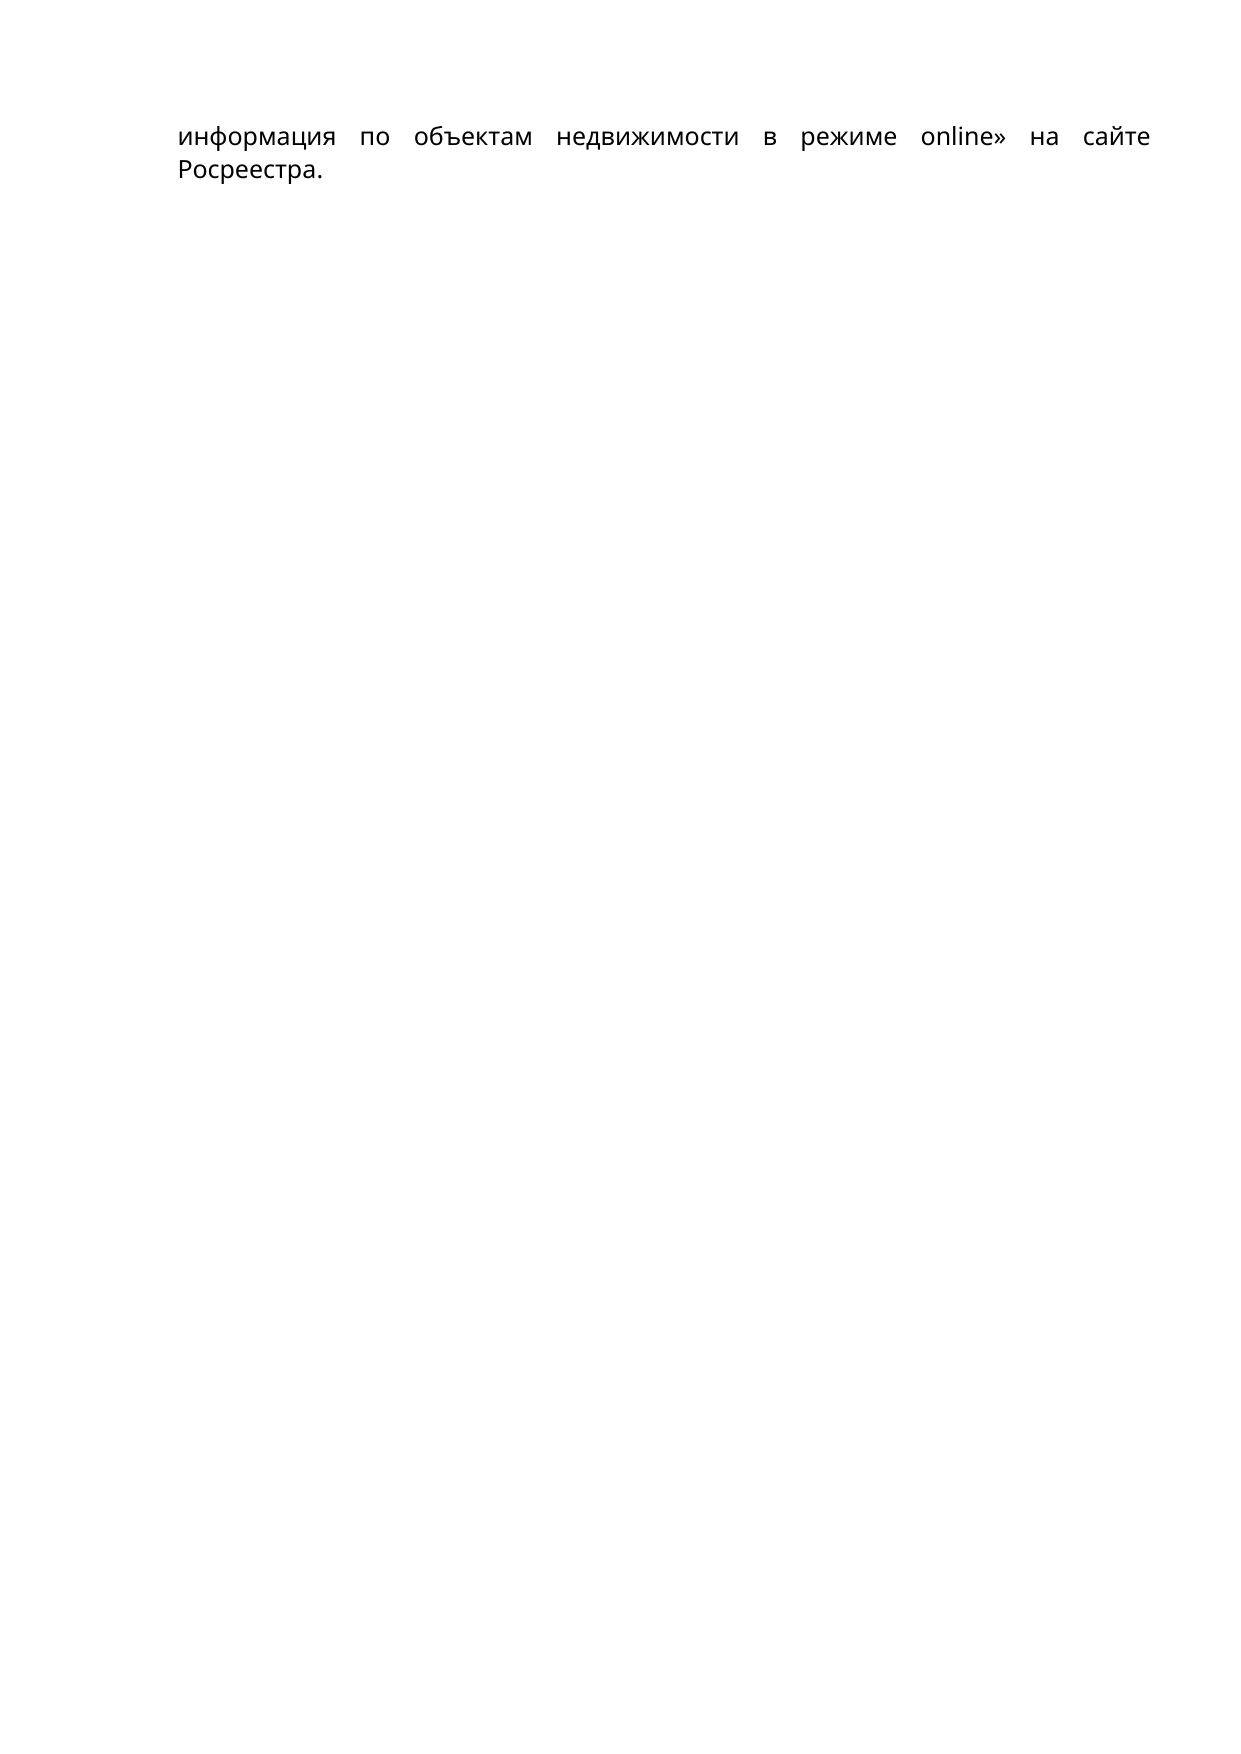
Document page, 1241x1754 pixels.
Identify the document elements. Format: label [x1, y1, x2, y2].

text [177, 118, 1152, 186]
